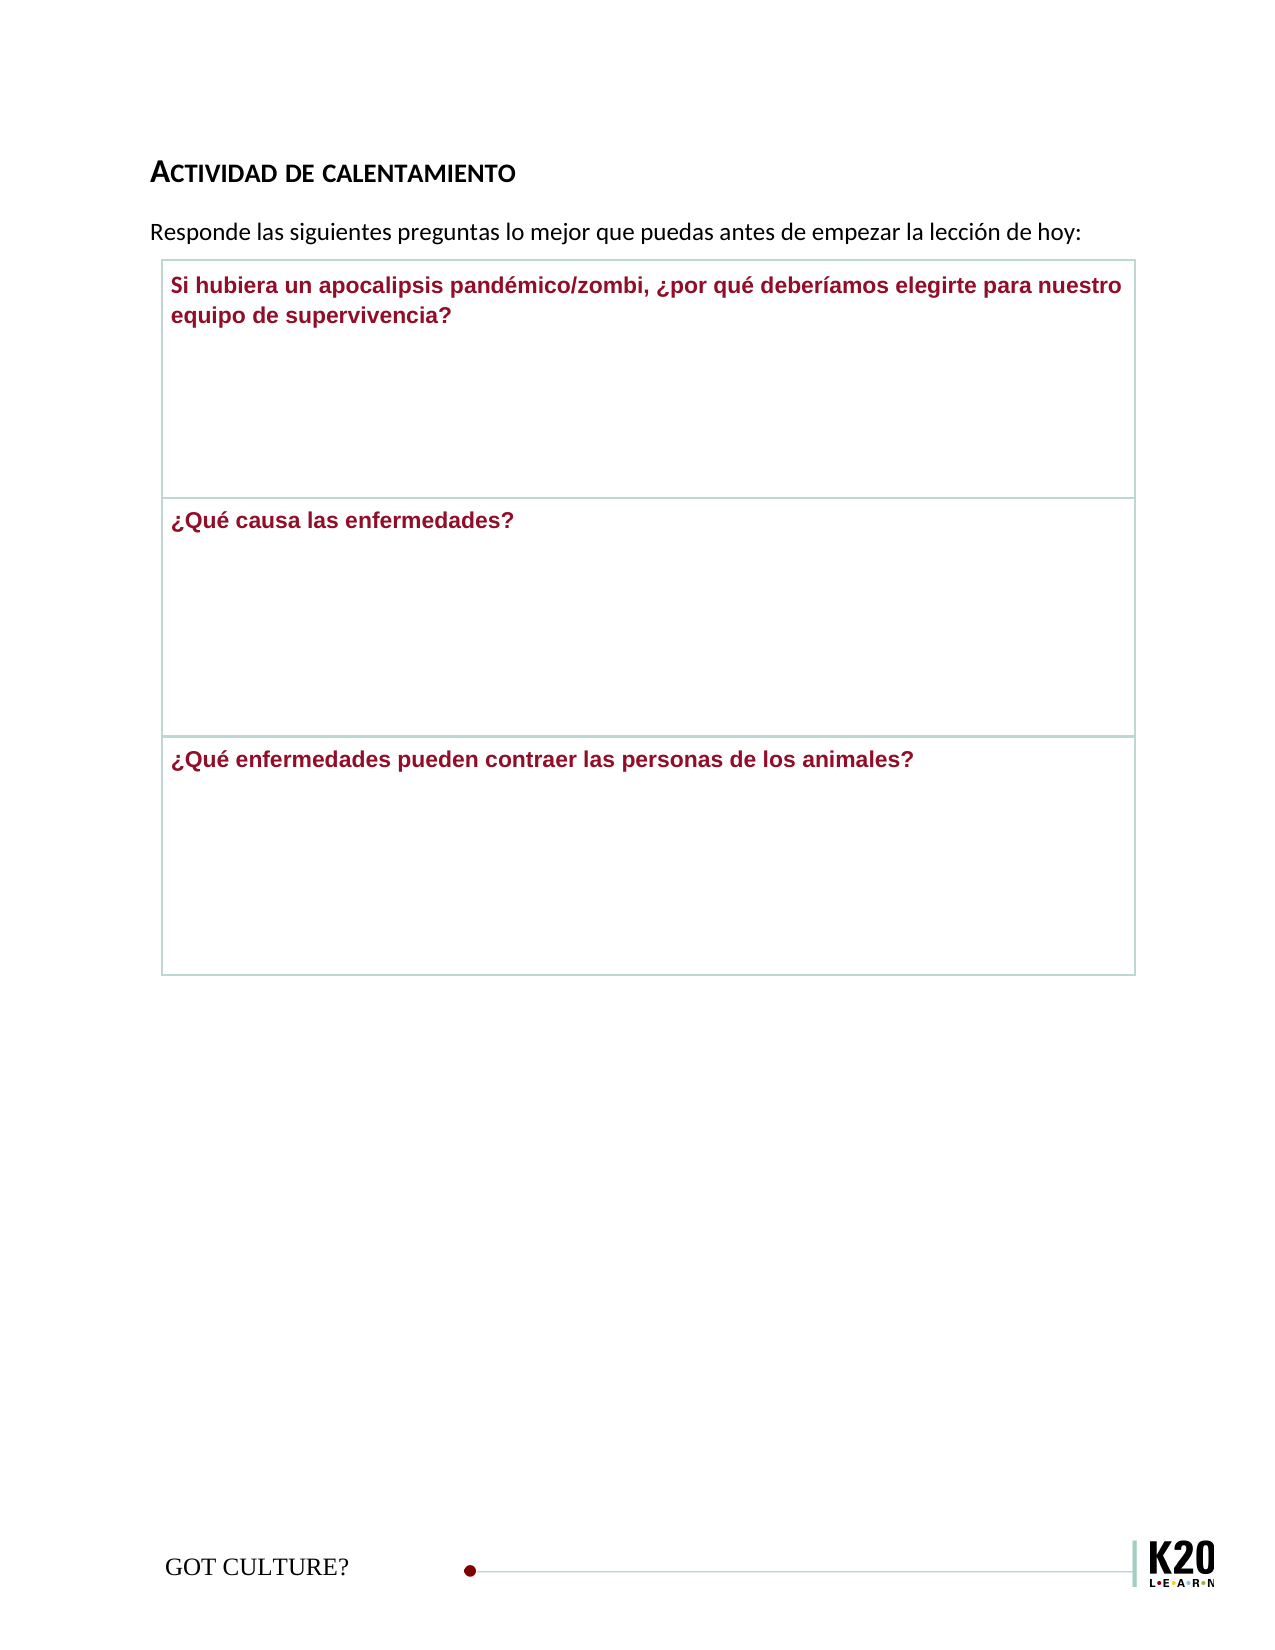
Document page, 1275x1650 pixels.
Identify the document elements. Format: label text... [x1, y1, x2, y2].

text Responde las siguientes preguntas lo mejor que puedas antes de empezar la lección de hoy: [150, 216, 1125, 246]
table_header Si hubiera un apocalipsis pandémico/zombi, ¿por qué deberíamos elegirte para nuestro equipo de supervivencia? [163, 261, 1134, 497]
table_cell ¿Qué causa las enfermedades? [163, 499, 1134, 735]
title Actividad de calentamiento [150, 150, 1125, 191]
picture [464, 1538, 1214, 1590]
table_cell ¿Qué enfermedades pueden contraer las personas de los animales? [163, 738, 1134, 974]
